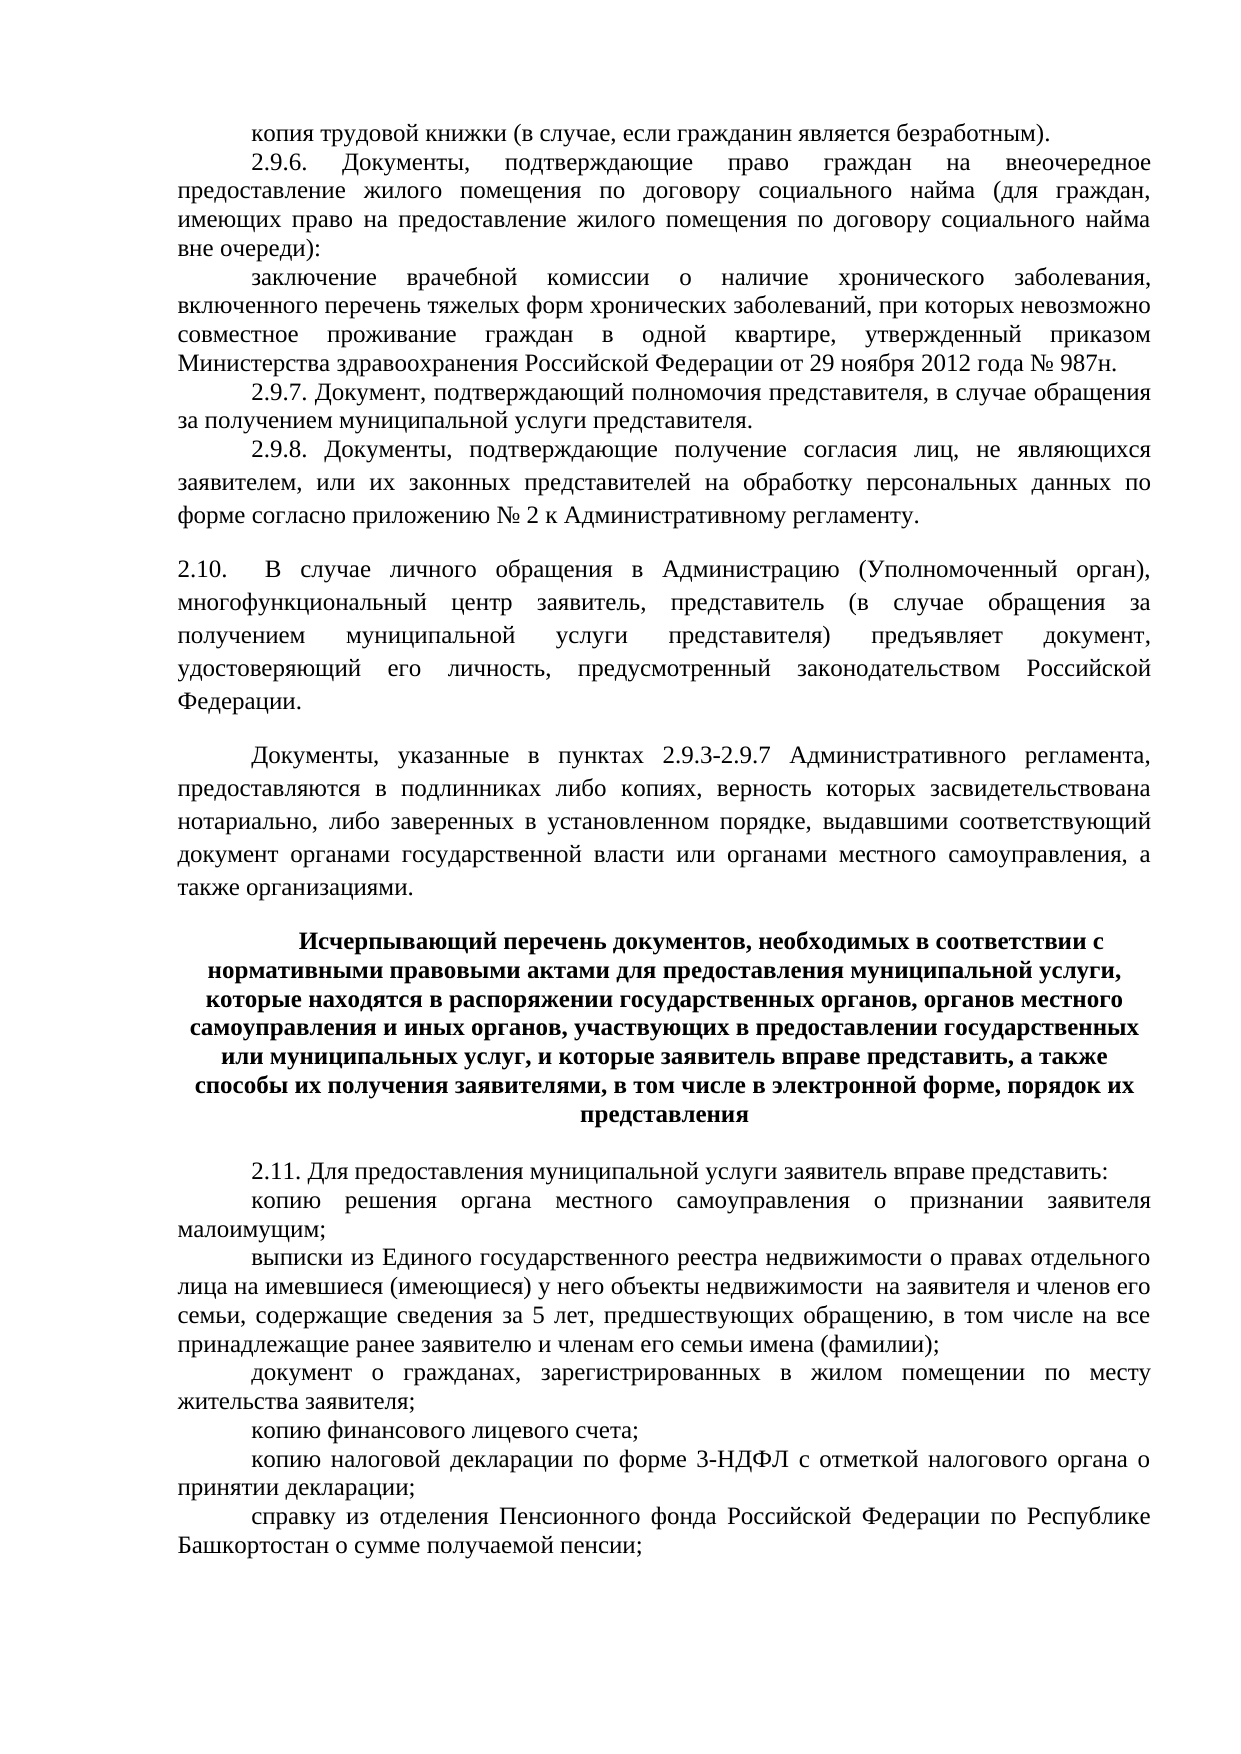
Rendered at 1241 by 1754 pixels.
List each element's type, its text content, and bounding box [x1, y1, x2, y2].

text справку из отделения Пенсионного фонда Российской Федерации по Республике Башкортостан о сумме получаемой пенсии; [177, 1501, 1152, 1559]
text 2.9.8. Документы, подтверждающие получение согласия лиц, не являющихся заявителем, или их законных представителей на обработку персональных данных по форме согласно приложению № 2 к Административному регламенту. [177, 434, 1152, 529]
text копию решения органа местного самоуправления о признании заявителя малоимущим; [177, 1185, 1152, 1242]
text Исчерпывающий перечень документов, необходимых в соответствии с нормативными правовыми актами для предоставления муниципальной услуги, которые находятся в распоряжении государственных органов, органов местного самоуправления и иных органов, участвующих в предоставлении государственных или муниципальных услуг, и которые заявитель вправе представить, а также способы их получения заявителями, в том числе в электронной форме, порядок их представления [177, 926, 1152, 1127]
text Документы, указанные в пунктах 2.9.3-2.9.7 Административного регламента, предоставляются в подлинниках либо копиях, верность которых засвидетельствована нотариально, либо заверенных в установленном порядке, выдавшими соответствующий документ органами государственной власти или органами местного самоуправления, а также организациями. [177, 740, 1152, 901]
text 2.9.6. Документы, подтверждающие право граждан на внеочередное предоставление жилого помещения по договору социального найма (для граждан, имеющих право на предоставление жилого помещения по договору социального найма вне очереди): [177, 147, 1152, 262]
text 2.9.7. Документ, подтверждающий полномочия представителя, в случае обращения за получением муниципальной услуги представителя. [177, 377, 1152, 434]
text выписки из Единого государственного реестра недвижимости о правах отдельного лица на имевшиеся (имеющиеся) у него объекты недвижимости на заявителя и членов его семьи, содержащие сведения за 5 лет, предшествующих обращению, в том числе на все принадлежащие ранее заявителю и членам его семьи имена (фамилии); [177, 1242, 1152, 1357]
text копию налоговой декларации по форме 3-НДФЛ с отметкой налогового органа о принятии декларации; [177, 1444, 1152, 1501]
text 2.11. Для предоставления муниципальной услуги заявитель вправе представить: [177, 1156, 1152, 1185]
text документ о гражданах, зарегистрированных в жилом помещении по месту жительства заявителя; [177, 1357, 1152, 1415]
text 2.10. В случае личного обращения в Администрацию (Уполномоченный орган), многофункциональный центр заявитель, представитель (в случае обращения за получением муниципальной услуги представителя) предъявляет документ, удостоверяющий его личность, предусмотренный законодательством Российской Федерации. [177, 554, 1152, 715]
text копия трудовой книжки (в случае, если гражданин является безработным). [177, 118, 1152, 147]
text копию финансового лицевого счета; [177, 1415, 1152, 1444]
text заключение врачебной комиссии о наличие хронического заболевания, включенного перечень тяжелых форм хронических заболеваний, при которых невозможно совместное проживание граждан в одной квартире, утвержденный приказом Министерства здравоохранения Российской Федерации от 29 ноября 2012 года № 987н. [177, 262, 1152, 377]
